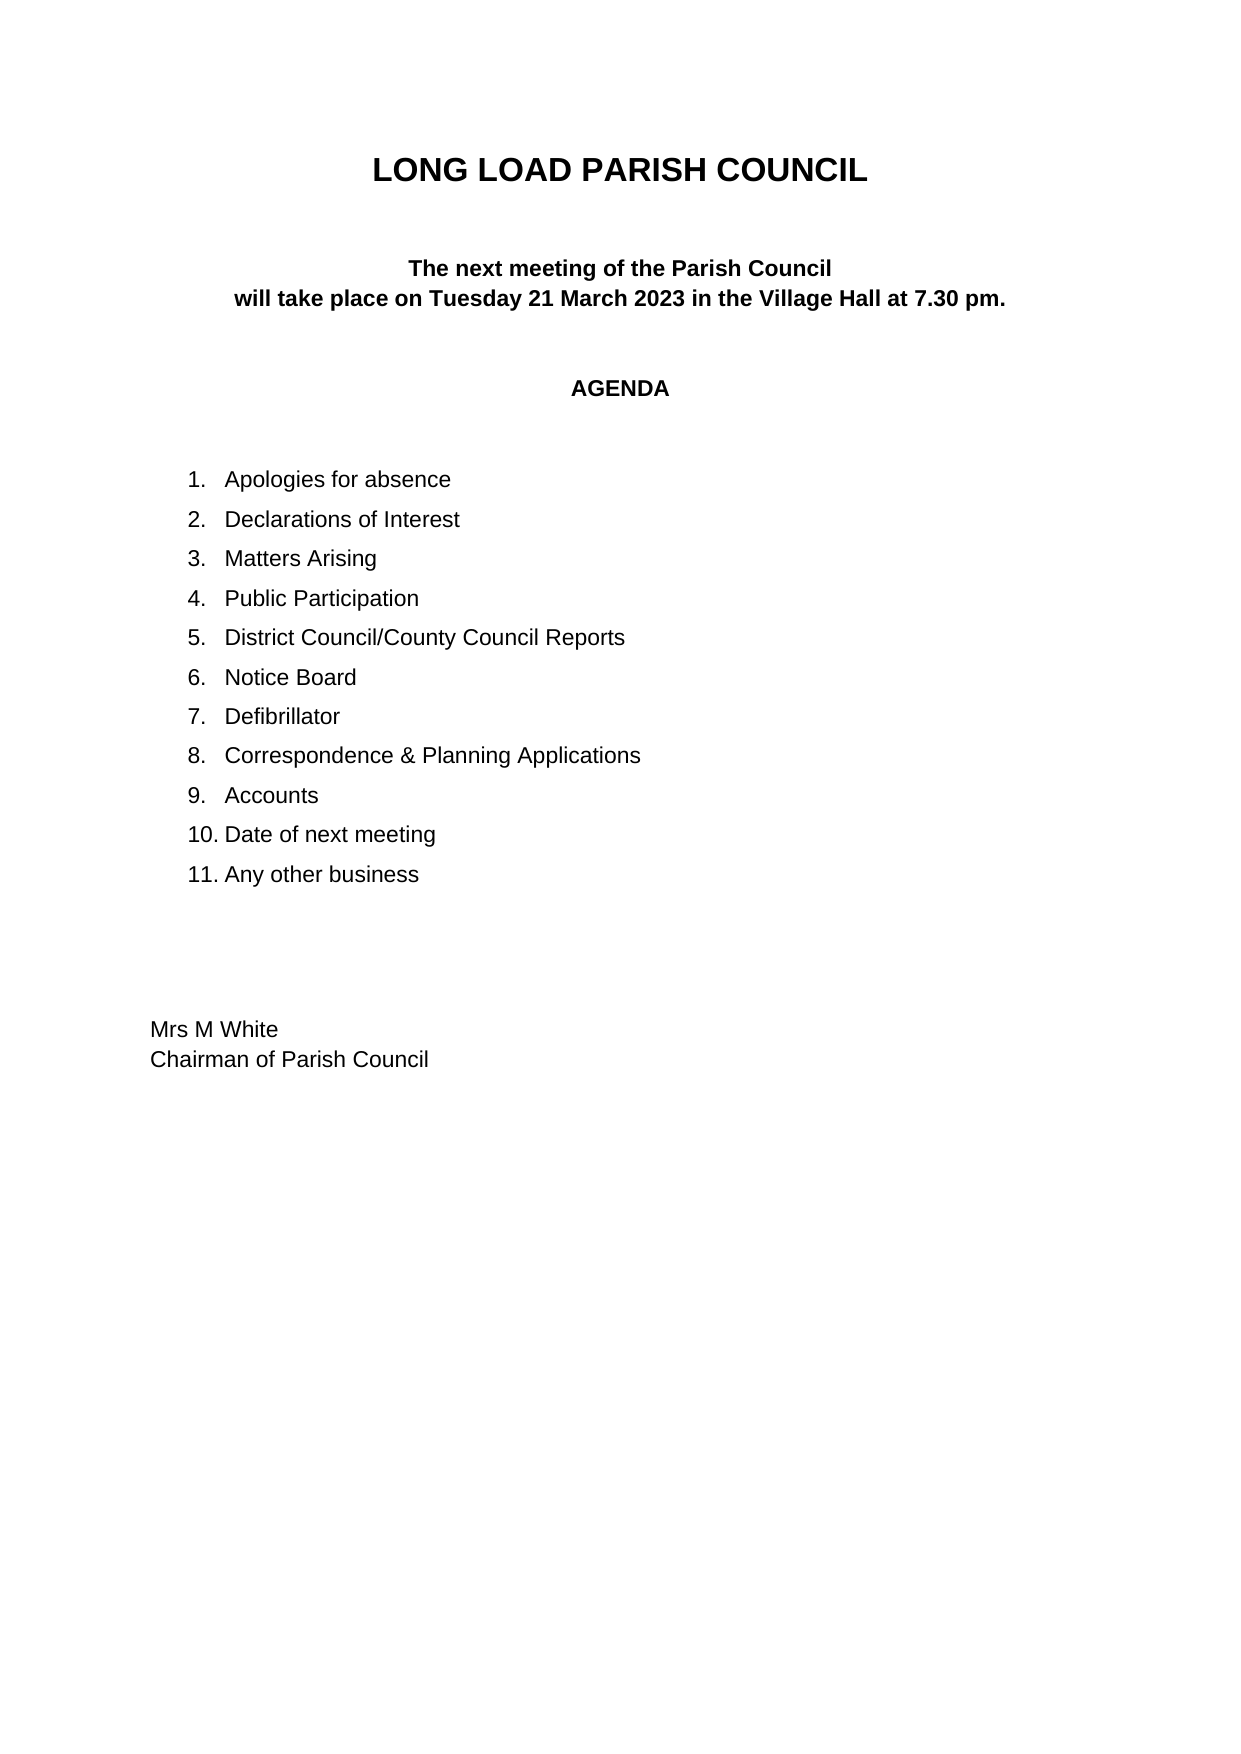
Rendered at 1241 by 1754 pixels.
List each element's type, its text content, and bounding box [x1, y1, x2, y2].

text AGENDA [150, 375, 1090, 402]
text will take place on Tuesday 21 March 2023 in the Village Hall at 7.30 pm. [150, 285, 1090, 311]
text Chairman of Parish Council [150, 1046, 1090, 1072]
list Accounts [187, 782, 1090, 808]
text The next meeting of the Parish Council [150, 254, 1090, 281]
list Correspondence & Planning Applications [187, 742, 1090, 769]
list Matters Arising [187, 545, 1090, 571]
list Public Participation [187, 584, 1090, 611]
list Notice Board [187, 663, 1090, 690]
list Date of next meeting [187, 821, 1090, 848]
text Mrs M White [150, 1016, 1090, 1042]
list Apologies for absence [187, 466, 1090, 492]
list Declarations of Interest [187, 506, 1090, 532]
list Any other business [187, 861, 1090, 887]
text LONG LOAD PARISH COUNCIL [150, 150, 1090, 188]
list District Council/County Council Reports [187, 624, 1090, 650]
list Defibrillator [187, 703, 1090, 729]
